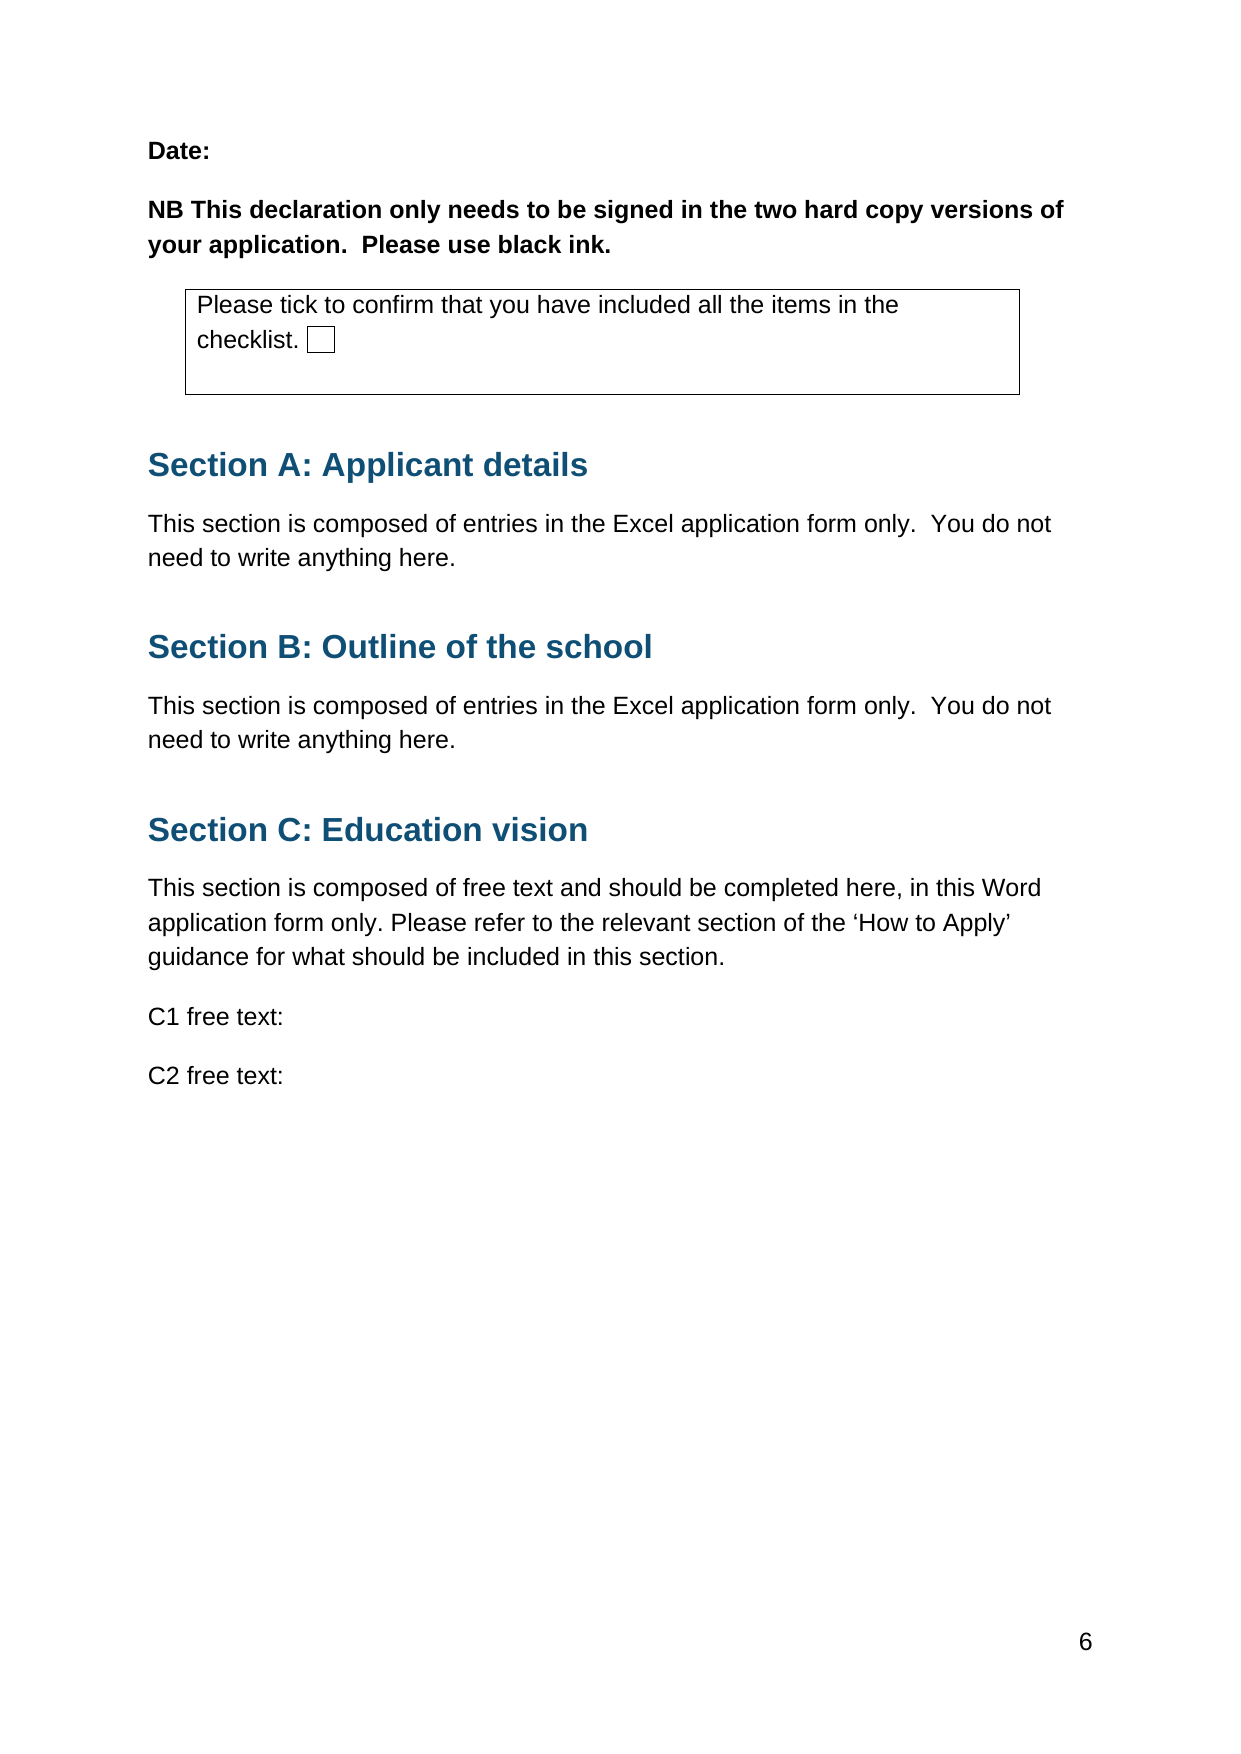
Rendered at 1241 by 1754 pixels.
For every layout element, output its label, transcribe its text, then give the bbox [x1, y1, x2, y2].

text Date: [148, 136, 1092, 164]
subtitle Section B: Outline of the school [148, 628, 1092, 666]
text NB This declaration only needs to be signed in the two hard copy versions of your application. Please use black ink. [148, 195, 1092, 258]
text This section is composed of free text and should be completed here, in this Word application form only. Please refer to the relevant section of the ‘How to Apply’ guidance for what should be included in this section. [148, 873, 1092, 971]
text This section is composed of entries in the Excel application form only. You do not need to write anything here. [148, 691, 1092, 754]
text This section is composed of entries in the Excel application form only. You do not need to write anything here. [148, 509, 1092, 572]
text C1 free text: [148, 1002, 1092, 1031]
text C2 free text: [148, 1061, 1092, 1090]
subtitle Section A: Applicant details [148, 445, 1092, 484]
table_header Please tick to confirm that you have included all the items in the checklist. [186, 290, 1019, 394]
subtitle Section C: Education vision [148, 810, 1092, 848]
